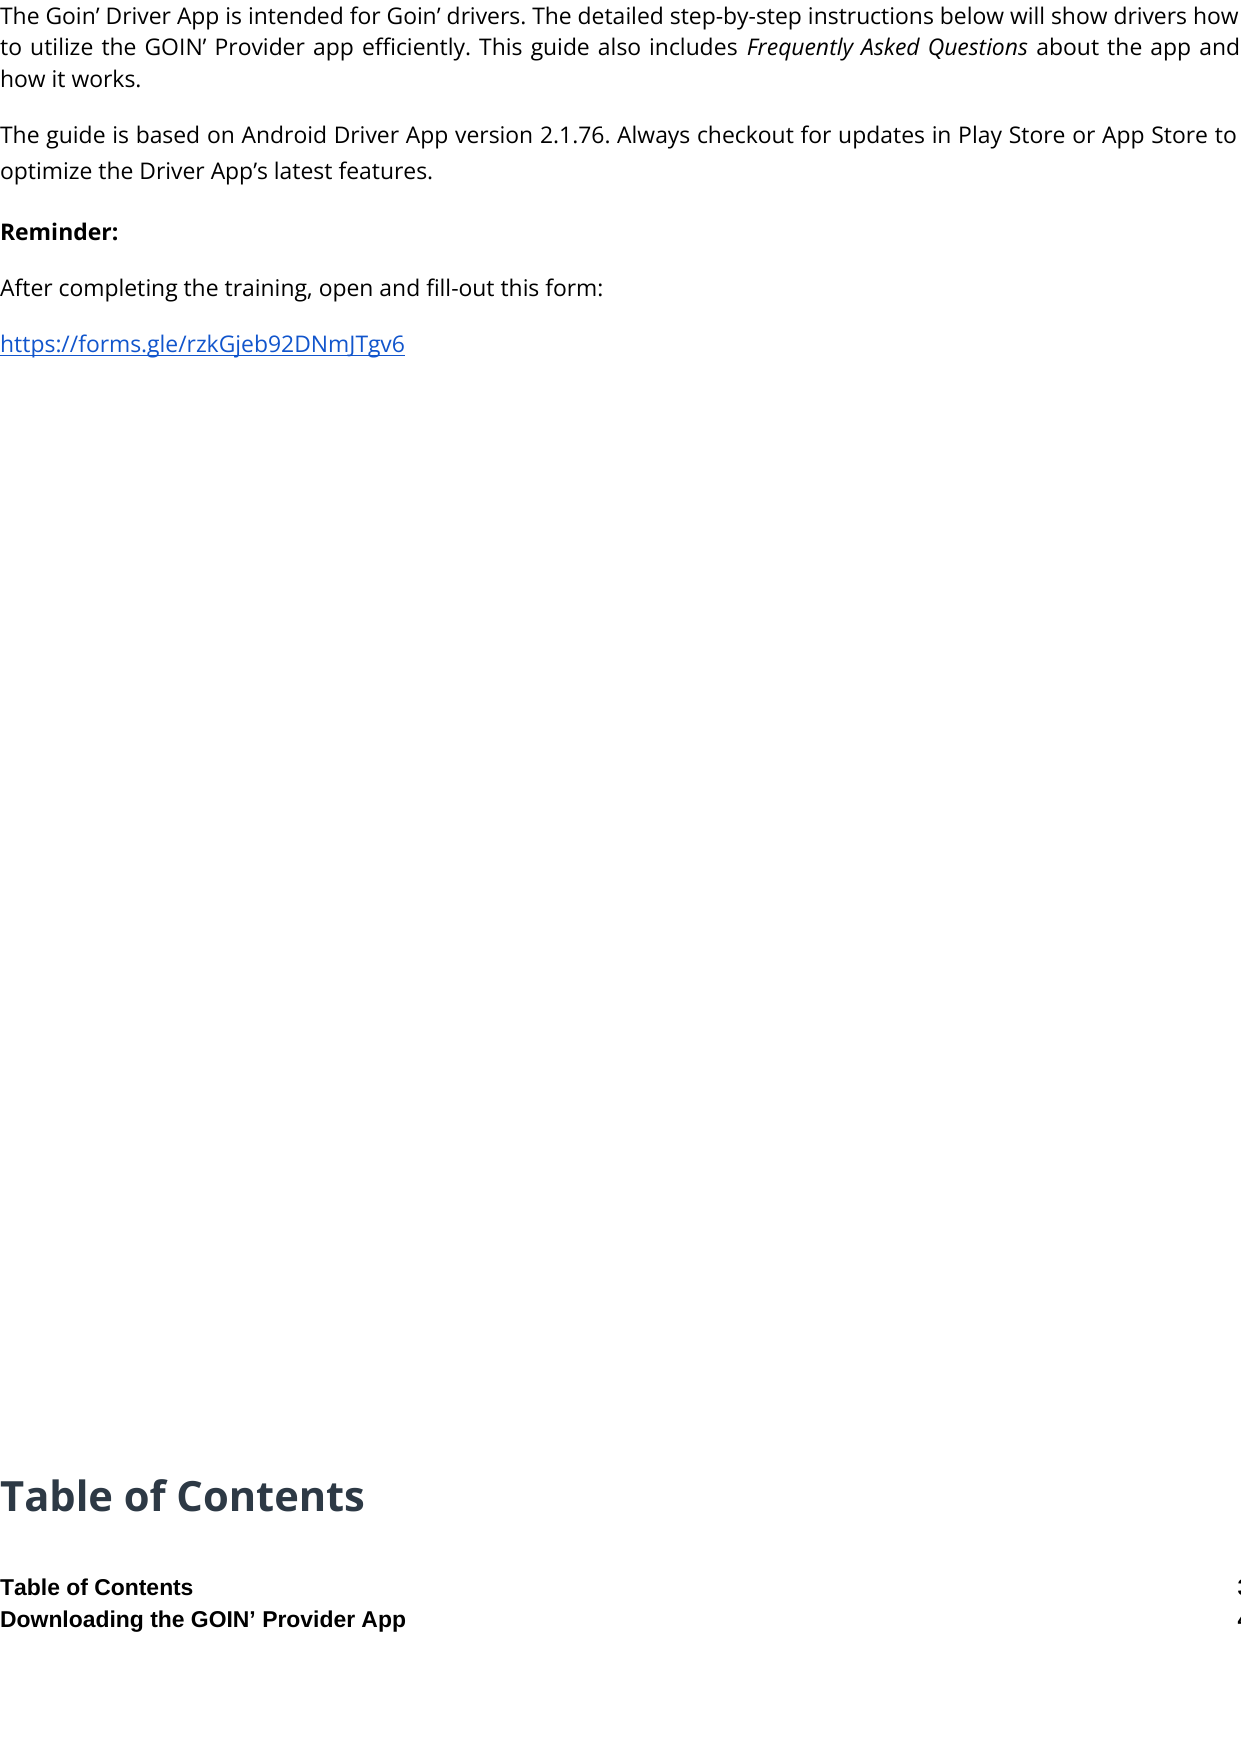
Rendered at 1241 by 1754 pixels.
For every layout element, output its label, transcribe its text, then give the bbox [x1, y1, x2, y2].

text The guide is based on Android Driver App version 2.1.76. Always checkout for updates in Play Store or App Store to optimize the Driver App’s latest features. [0, 119, 1240, 186]
text Reminder: [0, 216, 1240, 247]
text The Goin’ Driver App is intended for Goin’ drivers. The detailed step-by-step instructions below will show drivers how to utilize the GOIN’ Provider app efficiently. This guide also includes Frequently Asked Questions about the app and how it works. [0, 0, 1240, 94]
subtitle Table of Contents [0, 1467, 1240, 1548]
text https://forms.gle/rzkGjeb92DNmJTgv6 [0, 328, 1240, 359]
text After completing the training, open and fill-out this form: [0, 272, 1240, 303]
